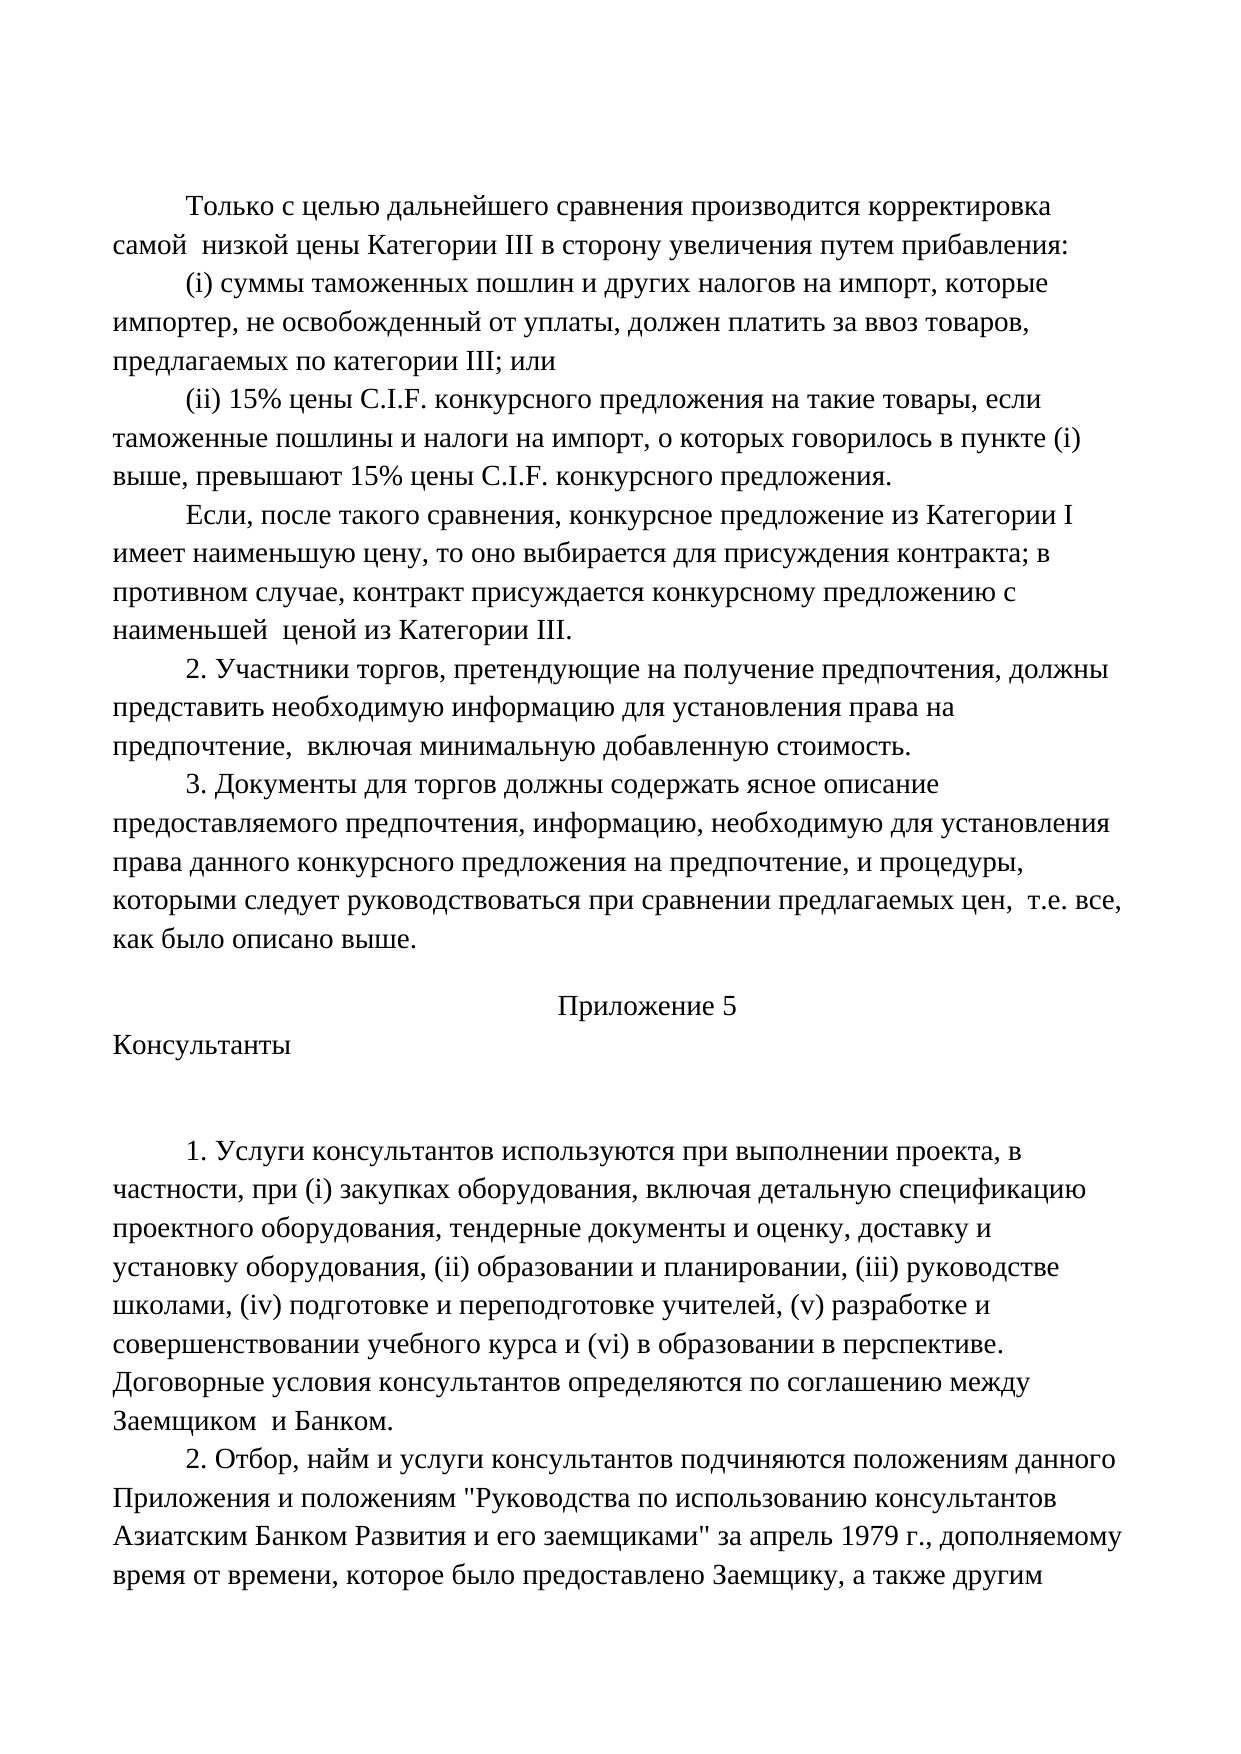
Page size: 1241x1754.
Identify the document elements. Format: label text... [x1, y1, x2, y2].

text Только с целью дальнейшего сравнения производится корректировка самой низкой цены Категории III в сторону увеличения путем прибавления: (i) суммы таможенных пошлин и других налогов на импорт, которые импортер, не освобожденный от уплаты, должен платить за ввоз товаров, предлагаемых по категории III; или (ii) 15% цены С.I.F. конкурсного предложения на такие товары, если таможенные пошлины и налоги на импорт, о которых говорилось в пункте (i) выше, превышают 15% цены С.I.F. конкурсного предложения. Если, после такого сравнения, конкурсное предложение из Категории I имеет наименьшую цену, то оно выбирается для присуждения контракта; в противном случае, контракт присуждается конкурсному предложению с наименьшей ценой из Категории III. 2. Участники торгов, претендующие на получение предпочтения, должны представить необходимую информацию для установления права на предпочтение, включая минимальную добавленную стоимость. 3. Документы для торгов должны содержать ясное описание предоставляемого предпочтения, информацию, необходимую для установления права данного конкурсного предложения на предпочтение, и процедуры, которыми следует руководствоваться при сравнении предлагаемых цен, т.е. все, как было описано выше. [112, 150, 1128, 984]
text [112, 1094, 1128, 1591]
text Приложение 5 Консультанты [112, 988, 1128, 1091]
